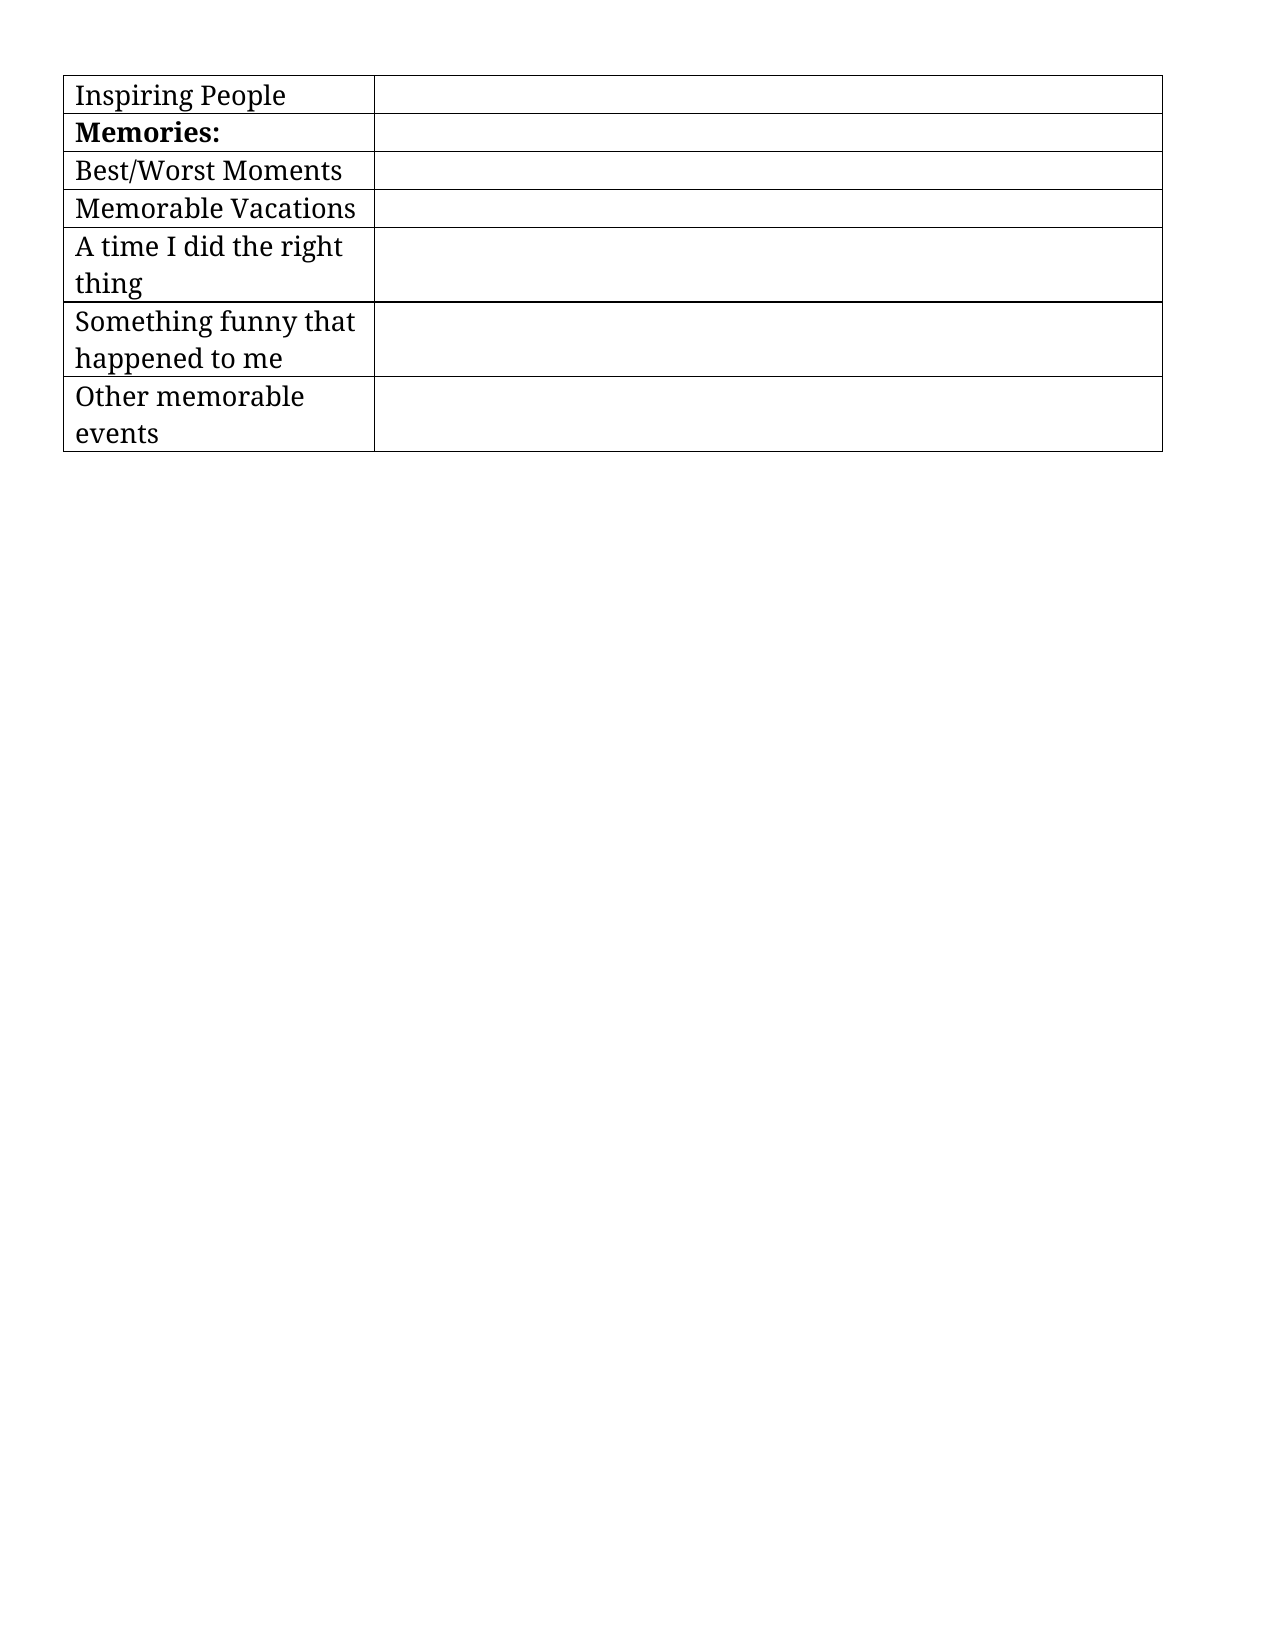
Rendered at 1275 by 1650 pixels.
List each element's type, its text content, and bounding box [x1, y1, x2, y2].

table_cell Best/Worst Moments [64, 152, 374, 189]
table_cell A time I did the right thing [64, 228, 374, 301]
table_cell Other memorable events [64, 377, 374, 451]
table_cell [375, 377, 1162, 451]
table_cell [375, 152, 1162, 189]
table_cell Memories: [64, 114, 374, 151]
table_cell [375, 190, 1162, 227]
table_cell Something funny that happened to me [64, 303, 374, 376]
table_cell [375, 76, 1162, 113]
table_cell Inspiring People [64, 76, 374, 113]
table_cell [375, 228, 1162, 301]
table_cell [375, 303, 1162, 376]
table_cell [375, 114, 1162, 151]
table_cell Memorable Vacations [64, 190, 374, 227]
